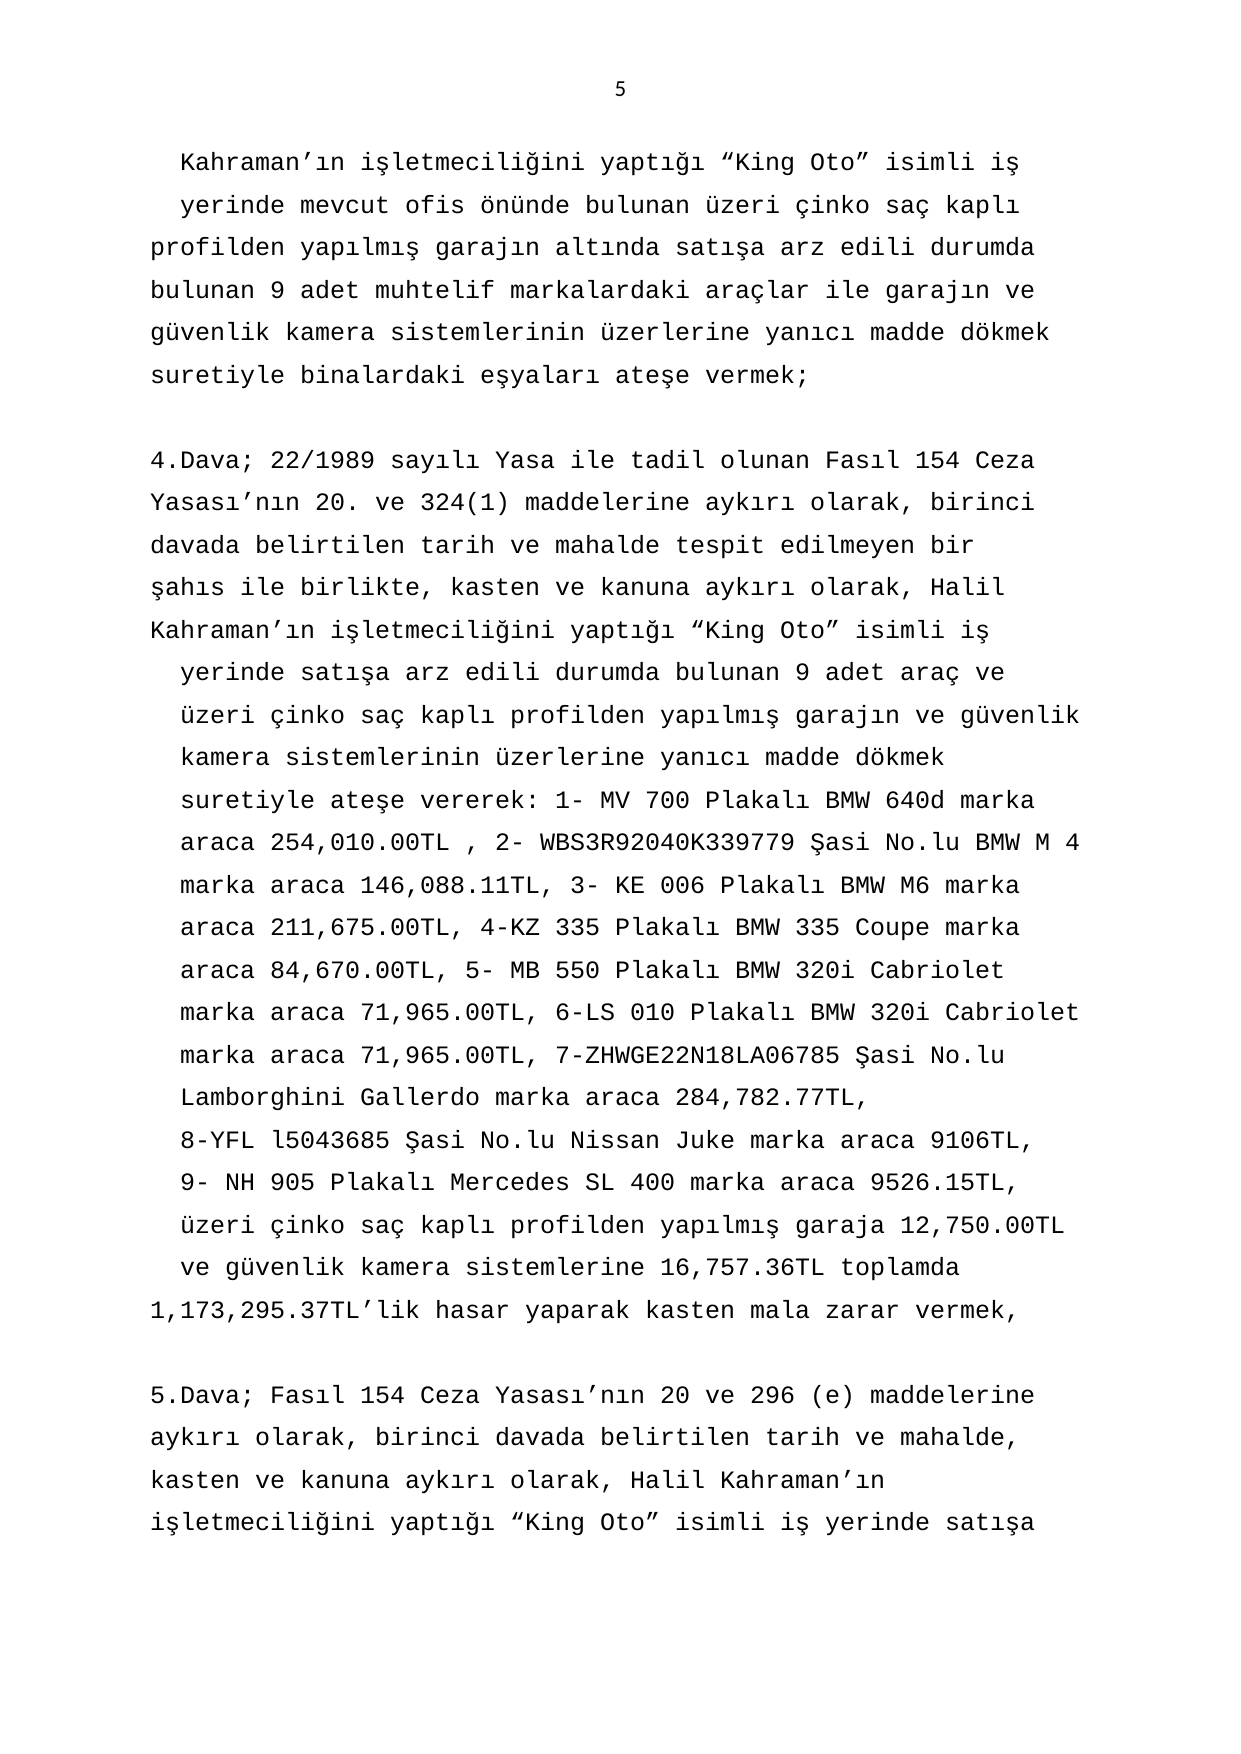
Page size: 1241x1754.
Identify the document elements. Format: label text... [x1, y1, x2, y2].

text yerinde satışa arz edili durumda bulunan 9 adet araç ve [150, 660, 1090, 688]
text Lamborghini Gallerdo marka araca 284,782.77TL, [150, 1085, 1090, 1113]
text araca 211,675.00TL, 4-KZ 335 Plakalı BMW 335 Coupe marka [150, 915, 1090, 943]
text 4.Dava; 22/1989 sayılı Yasa ile tadil olunan Fasıl 154 Ceza Yasası’nın 20. ve 324(1) maddelerine aykırı olarak, birinci davada belirtilen tarih ve mahalde tespit edilmeyen bir şahıs ile birlikte, kasten ve kanuna aykırı olarak, Halil Kahraman’ın işletmeciliğini yaptığı “King Oto” isimli iş [150, 447, 1090, 646]
text 5.Dava; Fasıl 154 Ceza Yasası’nın 20 ve 296 (e) maddelerine aykırı olarak, birinci davada belirtilen tarih ve mahalde, kasten ve kanuna aykırı olarak, Halil Kahraman’ın işletmeciliğini yaptığı “King Oto” isimli iş yerinde satışa [150, 1382, 1090, 1538]
text araca 254,010.00TL , 2- WBS3R92040K339779 Şasi No.lu BMW M 4 [150, 830, 1090, 858]
text üzeri çinko saç kaplı profilden yapılmış garajın ve güvenlik [150, 702, 1090, 731]
text ve güvenlik kamera sistemlerine 16,757.36TL toplamda 1,173,295.37TL’lik hasar yaparak kasten mala zarar vermek, [150, 1255, 1090, 1326]
text marka araca 71,965.00TL, 7-ZHWGE22N18LA06785 Şasi No.lu [150, 1042, 1090, 1071]
text marka araca 146,088.11TL, 3- KE 006 Plakalı BMW M6 marka [150, 872, 1090, 901]
text 8-YFL l5043685 Şasi No.lu Nissan Juke marka araca 9106TL, [150, 1127, 1090, 1156]
text kamera sistemlerinin üzerlerine yanıcı madde dökmek [150, 745, 1090, 773]
text suretiyle ateşe vererek: 1- MV 700 Plakalı BMW 640d marka [150, 787, 1090, 816]
text 9- NH 905 Plakalı Mercedes SL 400 marka araca 9526.15TL, [150, 1170, 1090, 1198]
text Kahraman’ın işletmeciliğini yaptığı “King Oto” isimli iş [150, 150, 1090, 178]
text marka araca 71,965.00TL, 6-LS 010 Plakalı BMW 320i Cabriolet [150, 1000, 1090, 1028]
text yerinde mevcut ofis önünde bulunan üzeri çinko saç kaplı profilden yapılmış garajın altında satışa arz edili durumda bulunan 9 adet muhtelif markalardaki araçlar ile garajın ve güvenlik kamera sistemlerinin üzerlerine yanıcı madde dökmek suretiyle binalardaki eşyaları ateşe vermek; [150, 192, 1090, 391]
text üzeri çinko saç kaplı profilden yapılmış garaja 12,750.00TL [150, 1212, 1090, 1241]
text araca 84,670.00TL, 5- MB 550 Plakalı BMW 320i Cabriolet [150, 957, 1090, 986]
